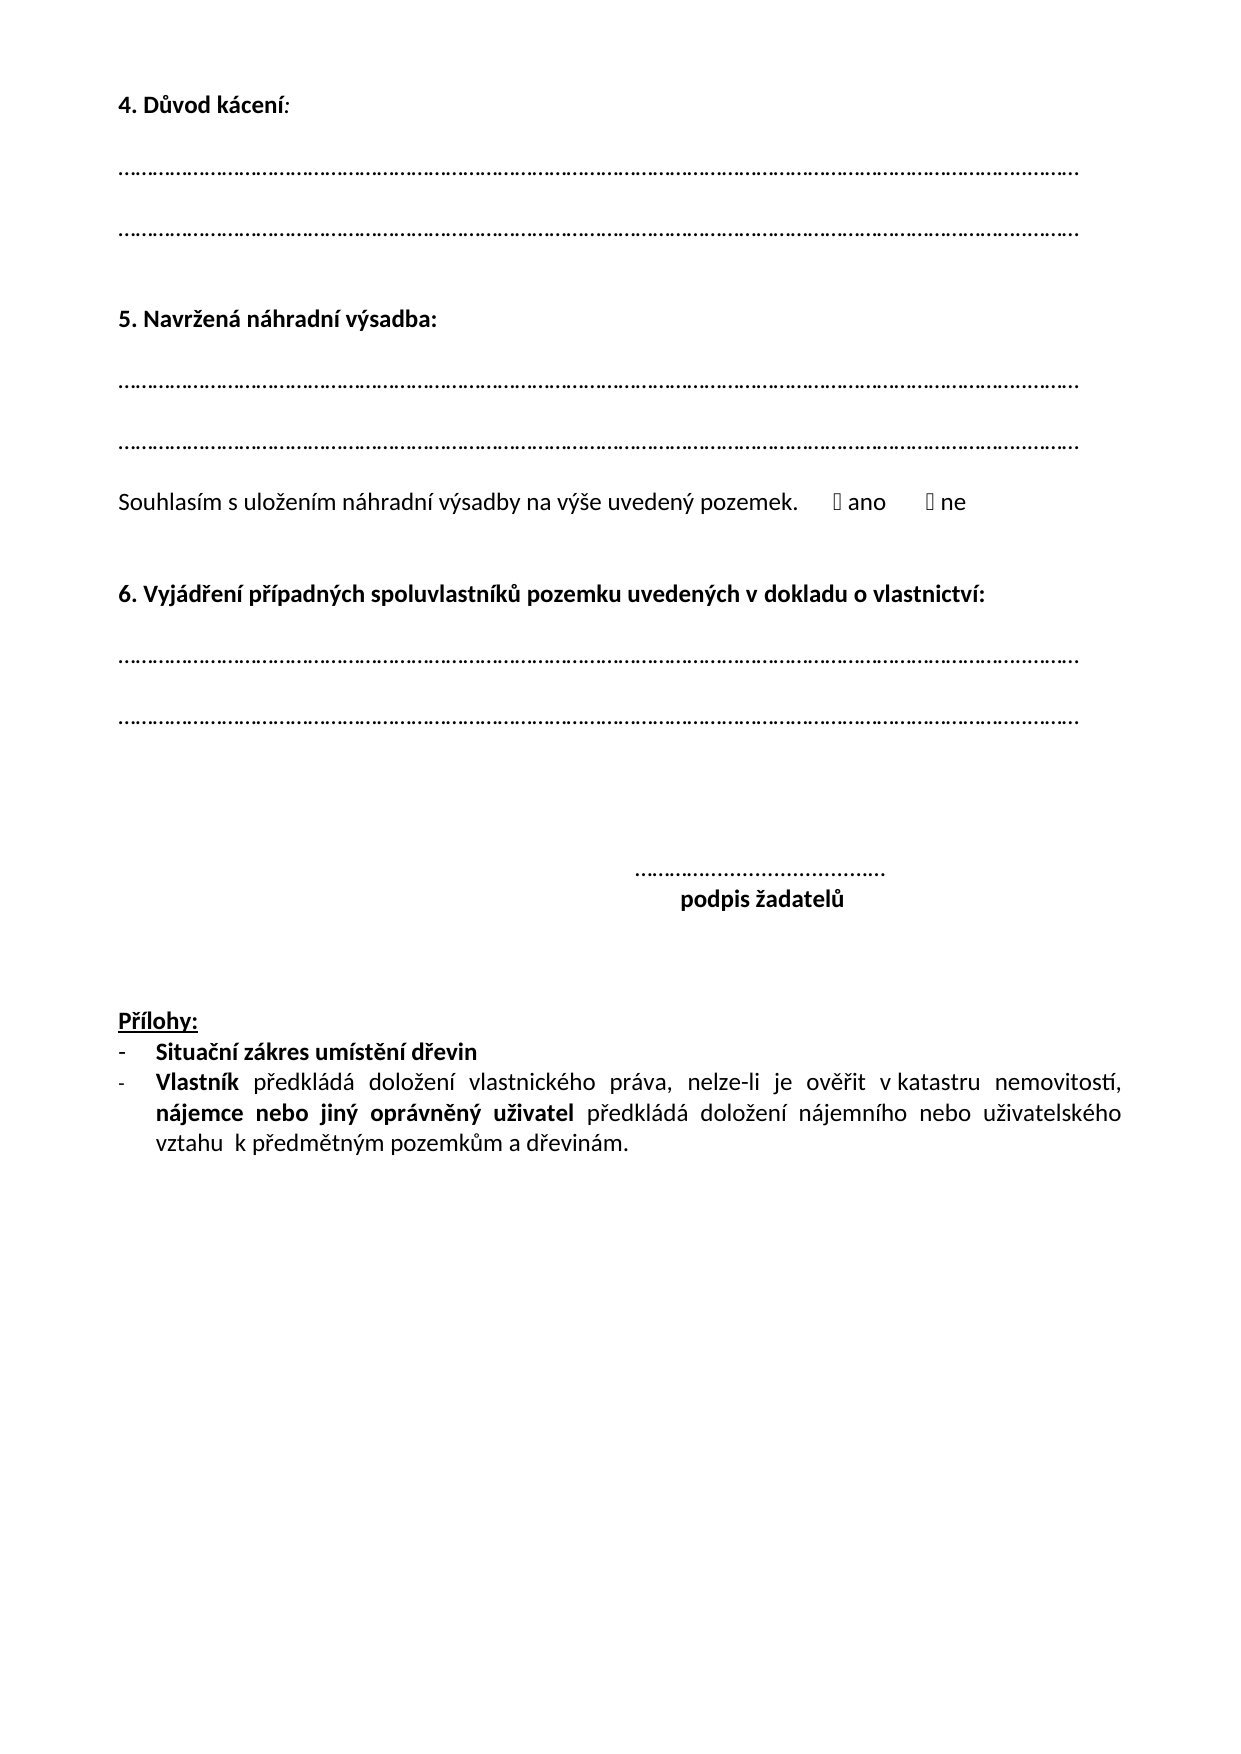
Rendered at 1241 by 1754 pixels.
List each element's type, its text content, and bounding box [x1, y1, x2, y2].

text 6. Vyjádření případných spoluvlastníků pozemku uvedených v dokladu o vlastnictví: [118, 578, 1122, 608]
text …………………………………………………………………………………………………………………………………………..……… [118, 639, 1122, 669]
text …………………………………………………………………………………………………………………………………………..……… [118, 151, 1122, 181]
text Přílohy: [118, 1005, 1122, 1036]
text podpis žadatelů [635, 883, 1122, 914]
text …………………………………………………………………………………………………………………………………………..……… [118, 700, 1122, 731]
text Souhlasím s uložením náhradní výsadby na výše uvedený pozemek. ano ne [118, 486, 1122, 517]
text …………………………………………………………………………………………………………………………………………..……… [118, 364, 1122, 395]
text …………………………………………………………………………………………………………………………………………..……… [118, 425, 1122, 456]
list Vlastník předkládá doložení vlastnického práva, nelze-li je ověřit v katastru nemovitostí, nájemce nebo jiný oprávněný uživatel předkládá doložení nájemního nebo uživatelského vztahu k předmětným pozemkům a dřevinám. [118, 1066, 1122, 1158]
text …………..........................… [635, 853, 1122, 883]
text 4. Důvod kácení: [118, 89, 1122, 120]
text 5. Navržená náhradní výsadba: [118, 303, 1122, 334]
list Situační zákres umístění dřevin [118, 1036, 1122, 1066]
text …………………………………………………………………………………………………………………………………………..……… [118, 212, 1122, 242]
